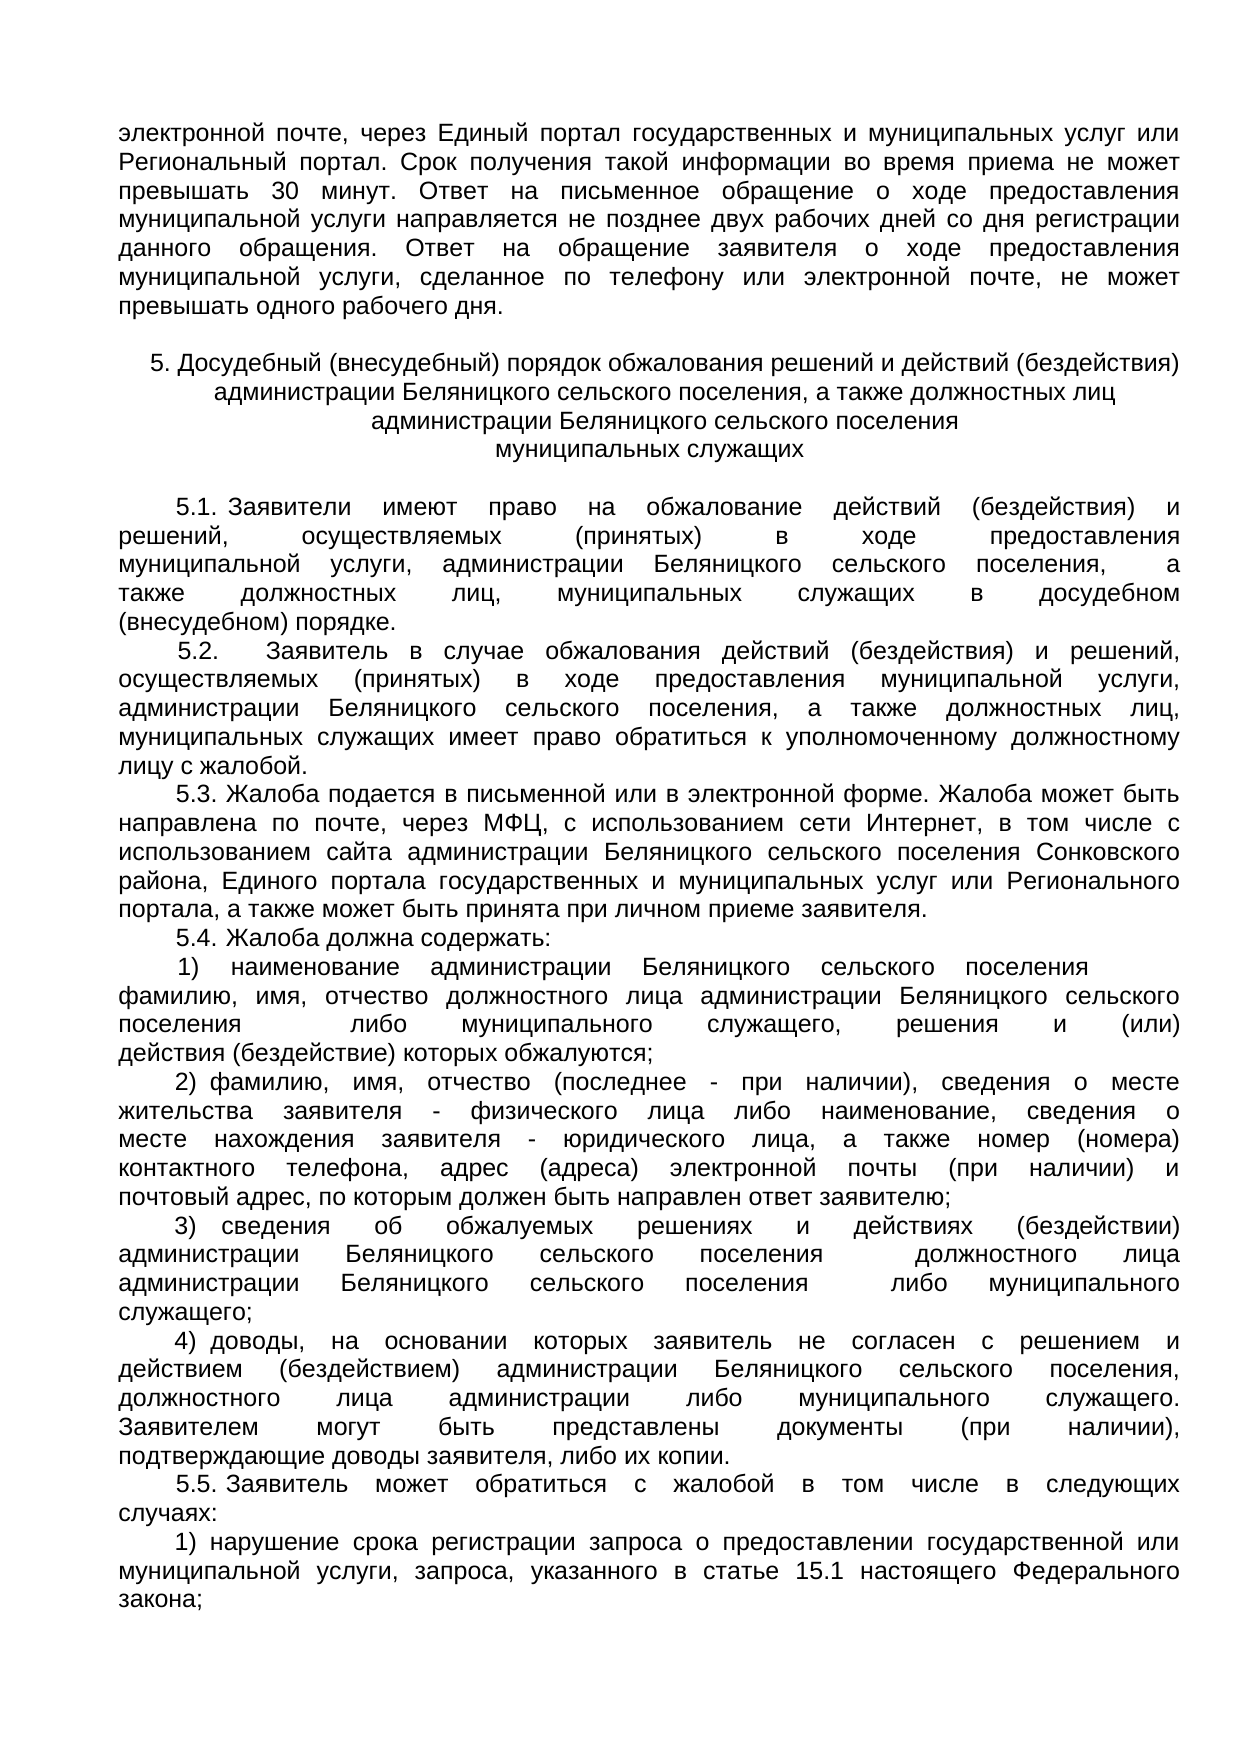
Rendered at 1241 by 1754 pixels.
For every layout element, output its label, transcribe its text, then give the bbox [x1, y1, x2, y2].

text 1) нарушение срока регистрации запроса о предоставлении государственной или муниципальной услуги, запроса, указанного в статье 15.1 настоящего Федерального закона; [118, 1527, 1181, 1613]
text 2) фамилию, имя, отчество (последнее - при наличии), сведения о месте жительства заявителя - физического лица либо наименование, сведения о месте нахождения заявителя - юридического лица, а также номер (номера) контактного телефона, адрес (адреса) электронной почты (при наличии) и почтовый адрес, по которым должен быть направлен ответ заявителю; [118, 1067, 1181, 1211]
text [118, 118, 1181, 319]
text муниципальных служащих [118, 434, 1181, 463]
text 5.1. Заявители имеют право на обжалование действий (бездействия) и решений, осуществляемых (принятых) в ходе предоставления муниципальной услуги, администрации Беляницкого сельского поселения, а также должностных лиц, муниципальных служащих в досудебном (внесудебном) порядке. [118, 492, 1181, 636]
text 5. Досудебный (внесудебный) порядок обжалования решений и действий (бездействия) администрации Беляницкого сельского поселения, а также должностных лиц администрации Беляницкого сельского поселения [149, 348, 1181, 434]
text 5.2. Заявитель в случае обжалования действий (бездействия) и решений, осуществляемых (принятых) в ходе предоставления муниципальной услуги, администрации Беляницкого сельского поселения, а также должностных лиц, муниципальных служащих имеет право обратиться к уполномоченному должностному лицу с жалобой. [118, 636, 1181, 779]
text 3) сведения об обжалуемых решениях и действиях (бездействии) администрации Беляницкого сельского поселения должностного лица администрации Беляницкого сельского поселения либо муниципального служащего; [118, 1211, 1181, 1326]
list Жалоба должна содержать: [176, 923, 1181, 952]
list Жалоба подается в письменной или в электронной форме. Жалоба может быть направлена по почте, через МФЦ, с использованием сети Интернет, в том числе с использованием сайта администрации Беляницкого сельского поселения Сонковского района, Единого портала государственных и муниципальных услуг или Регионального портала, а также может быть принята при личном приеме заявителя. [118, 779, 1181, 923]
text 4) доводы, на основании которых заявитель не согласен с решением и действием (бездействием) администрации Беляницкого сельского поселения, должностного лица администрации либо муниципального служащего. Заявителем могут быть представлены документы (при наличии), подтверждающие доводы заявителя, либо их копии. [118, 1326, 1181, 1469]
text 1) наименование администрации Беляницкого сельского поселения фамилию, имя, отчество должностного лица администрации Беляницкого сельского поселения либо муниципального служащего, решения и (или) действия (бездействие) которых обжалуются; [118, 952, 1181, 1067]
text 5.5. Заявитель может обратиться с жалобой в том числе в следующих случаях: [118, 1469, 1181, 1527]
